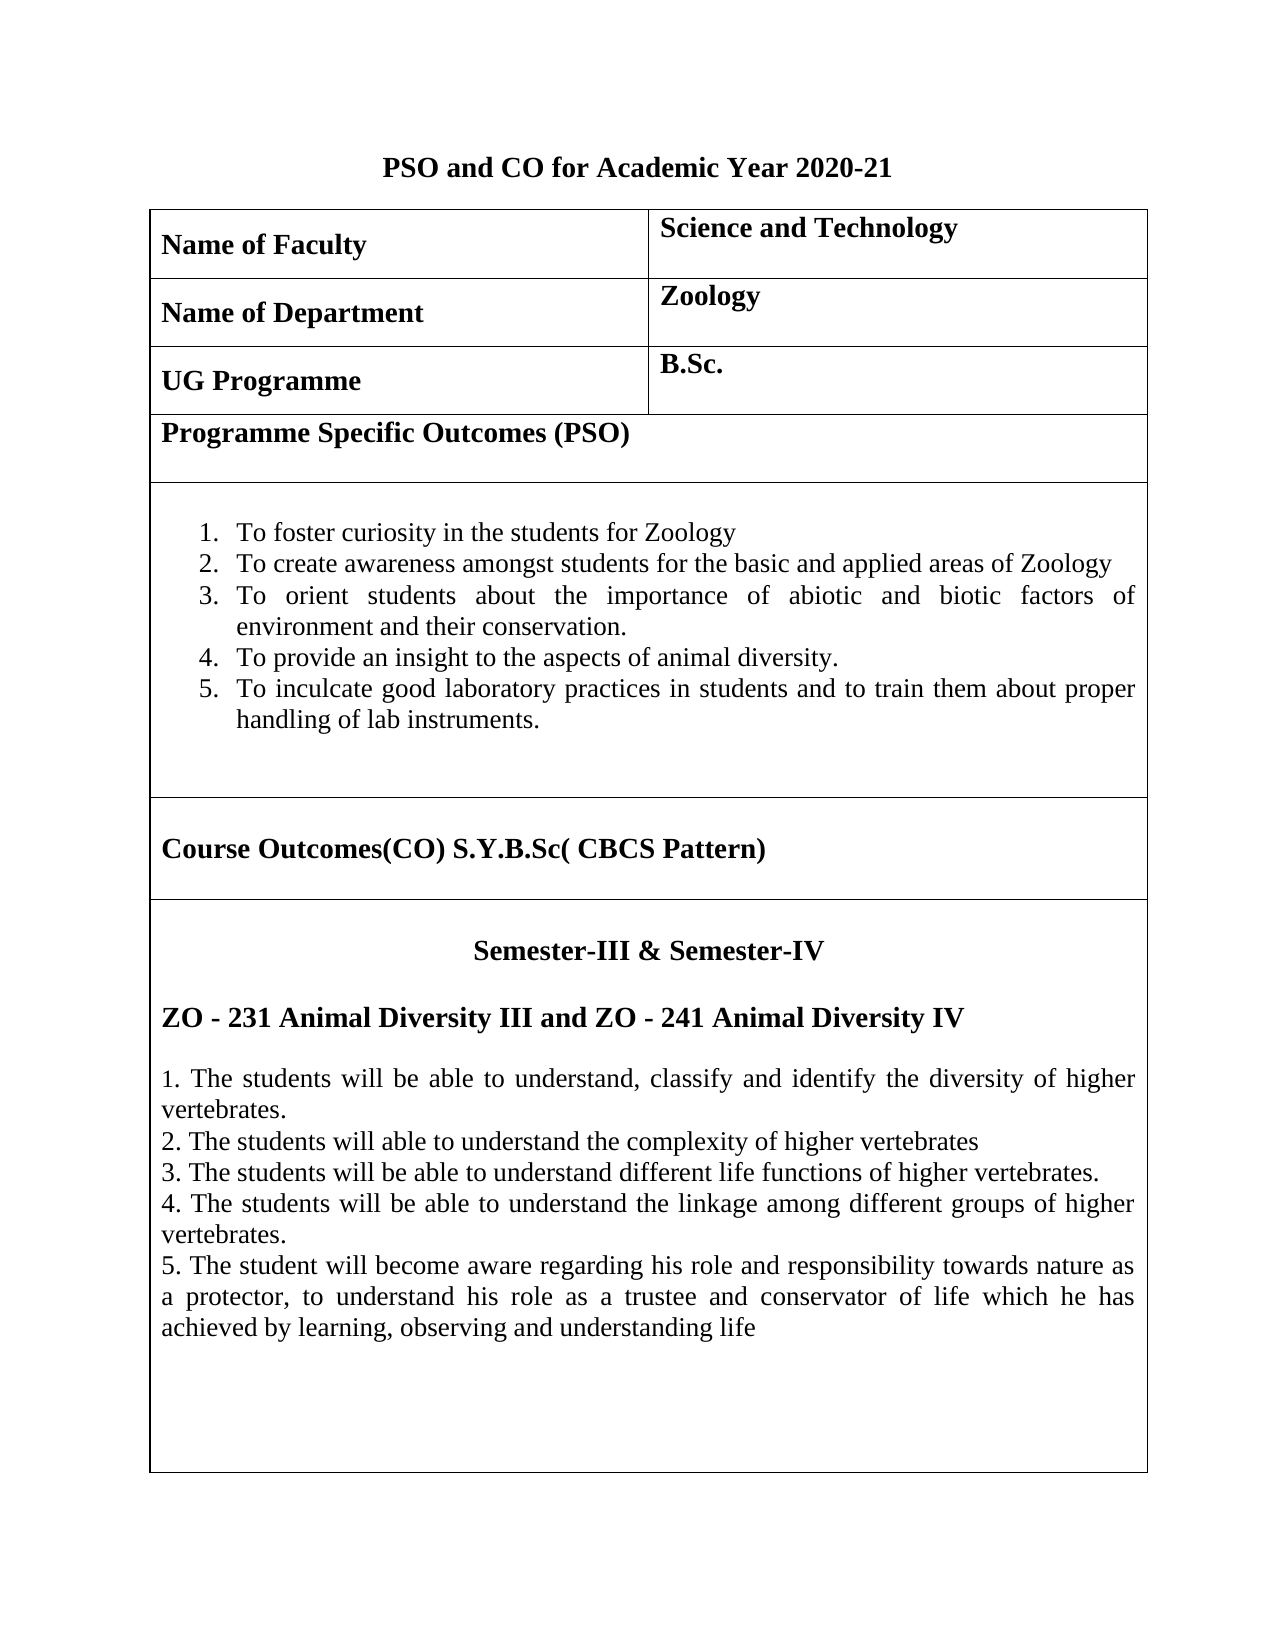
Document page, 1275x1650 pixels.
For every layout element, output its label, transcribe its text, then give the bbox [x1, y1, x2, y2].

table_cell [151, 900, 1147, 1472]
table_header Science and Technology [649, 210, 1147, 277]
table_cell B.Sc. [649, 347, 1147, 414]
table_cell Programme Specific Outcomes (PSO) [151, 415, 1147, 482]
table_cell Zoology [649, 279, 1147, 346]
table_header Name of Faculty [151, 210, 648, 277]
table_cell Course Outcomes(CO) S.Y.B.Sc( CBCS Pattern) [151, 798, 1147, 898]
table_cell To foster curiosity in the students for Zoology To create awareness amongst students for the basic and applied areas of Zoology To orient students about the importance of abiotic and biotic factors of environment and their conservation. To provide an insight to the aspects of animal diversity. To inculcate good laboratory practices in students and to train them about proper handling of lab instruments. [151, 483, 1147, 797]
text PSO and CO for Academic Year 2020-21 [150, 150, 1125, 183]
table_cell UG Programme [151, 347, 648, 414]
table_cell Name of Department [151, 279, 648, 346]
